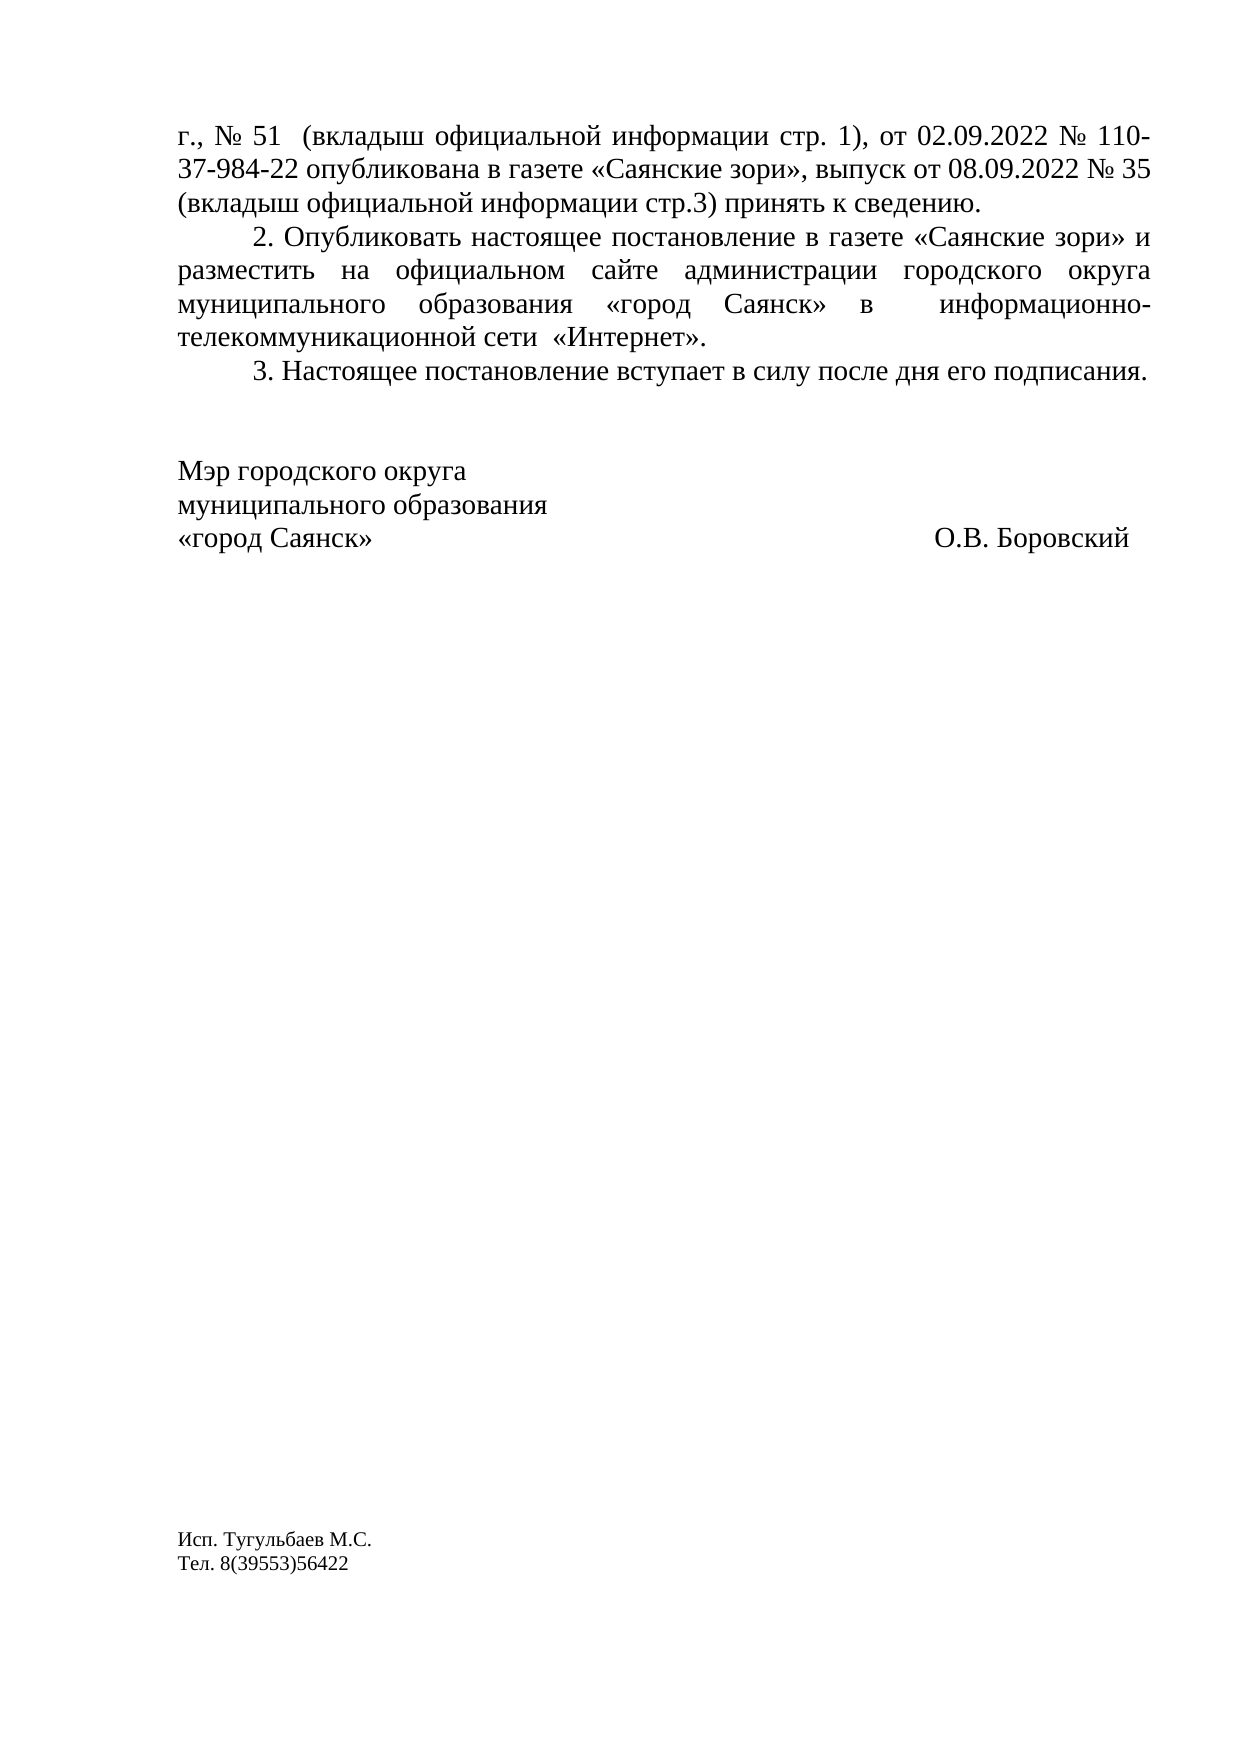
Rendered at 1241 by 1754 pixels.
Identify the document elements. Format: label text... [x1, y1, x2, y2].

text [177, 118, 1152, 219]
text «город Саянск» О.В. Боровский [177, 521, 1137, 554]
text 2. Опубликовать настоящее постановление в газете «Саянские зори» и разместить на официальном сайте администрации городского округа муниципального образования «город Саянск» в информационно-телекоммуникационной сети «Интернет». [177, 219, 1152, 353]
text Мэр городского округа [177, 453, 1137, 487]
text Исп. Тугульбаев М.С. [177, 1527, 1152, 1551]
text Тел. 8(39553)56422 [177, 1551, 1152, 1575]
text 3. Настоящее постановление вступает в силу после дня его подписания. [177, 353, 1152, 386]
text муниципального образования [177, 487, 1137, 521]
